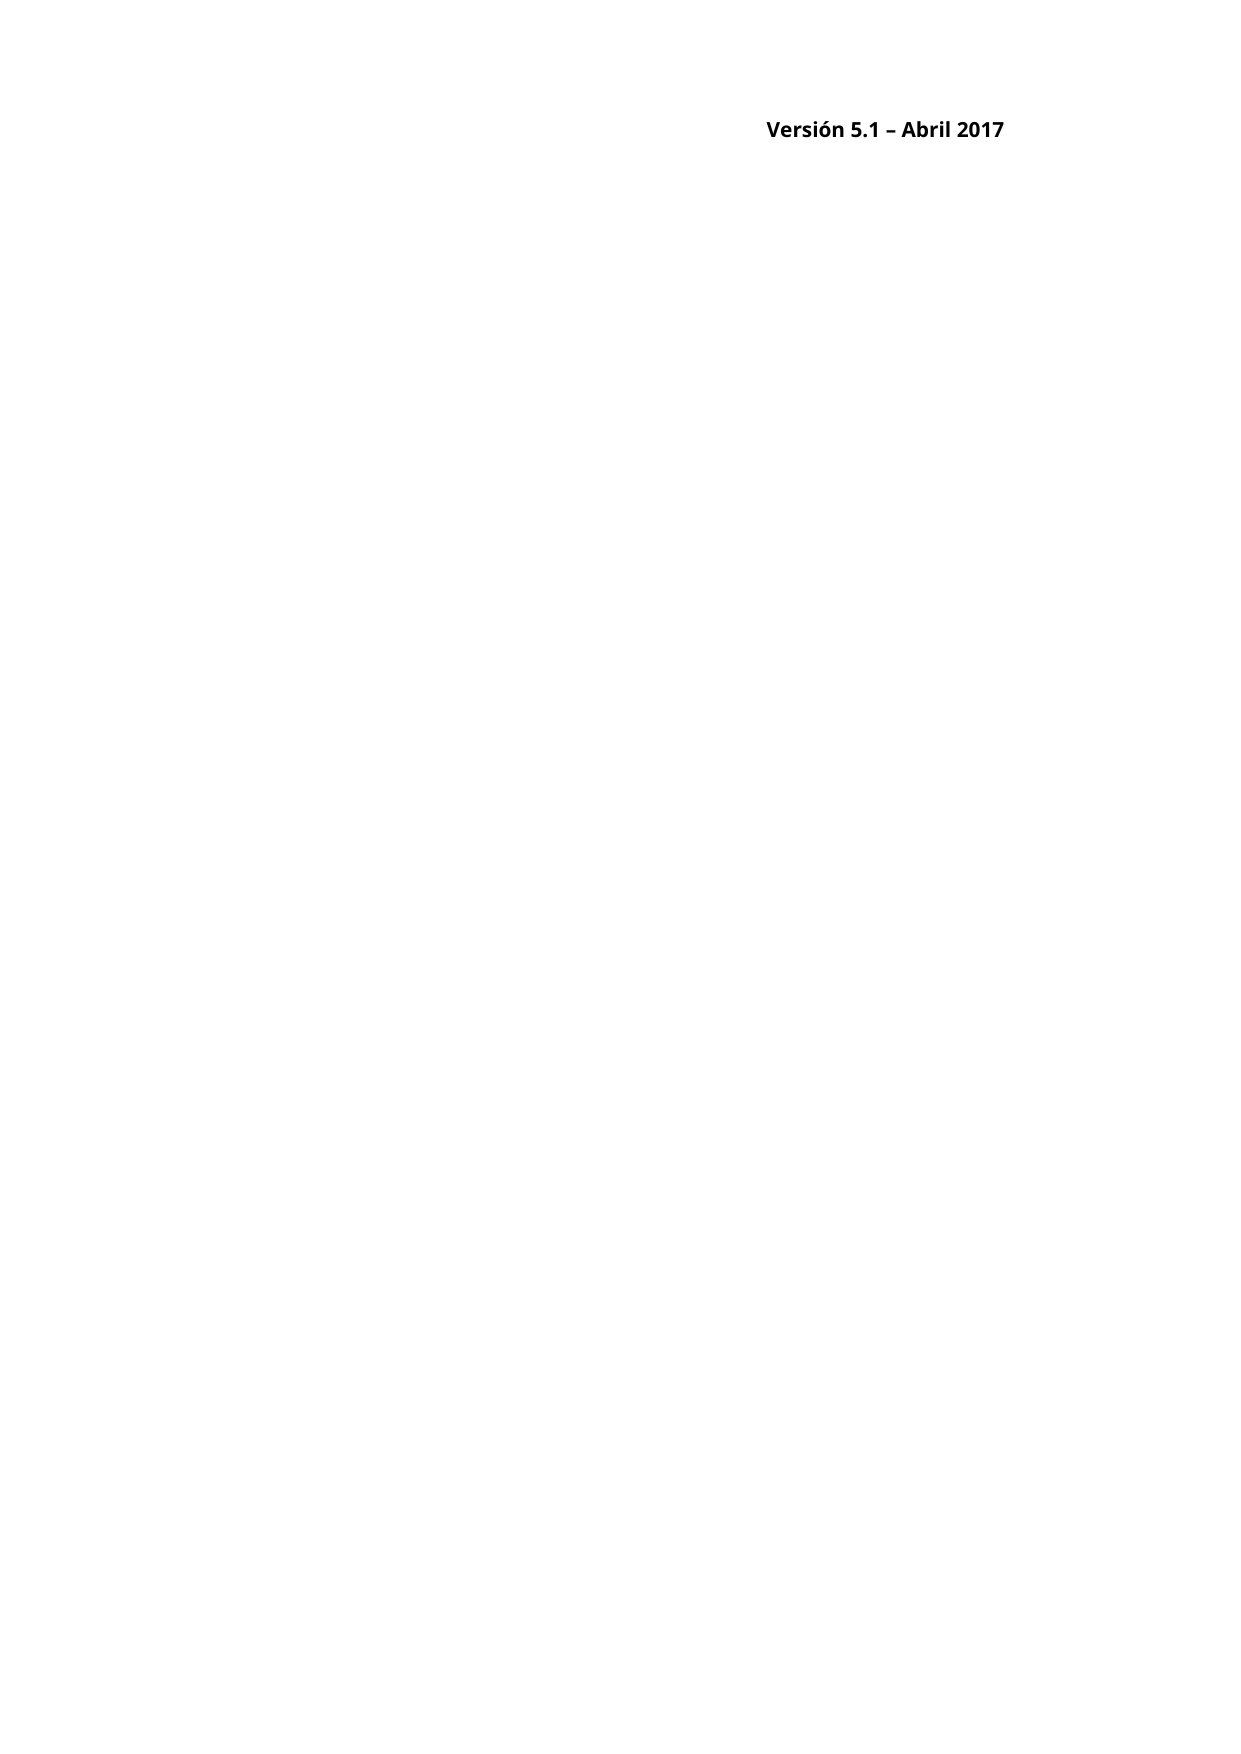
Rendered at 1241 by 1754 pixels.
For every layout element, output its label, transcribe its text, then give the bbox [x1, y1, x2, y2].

text Versión 5.1 – Abril 2017 [133, 115, 1004, 144]
